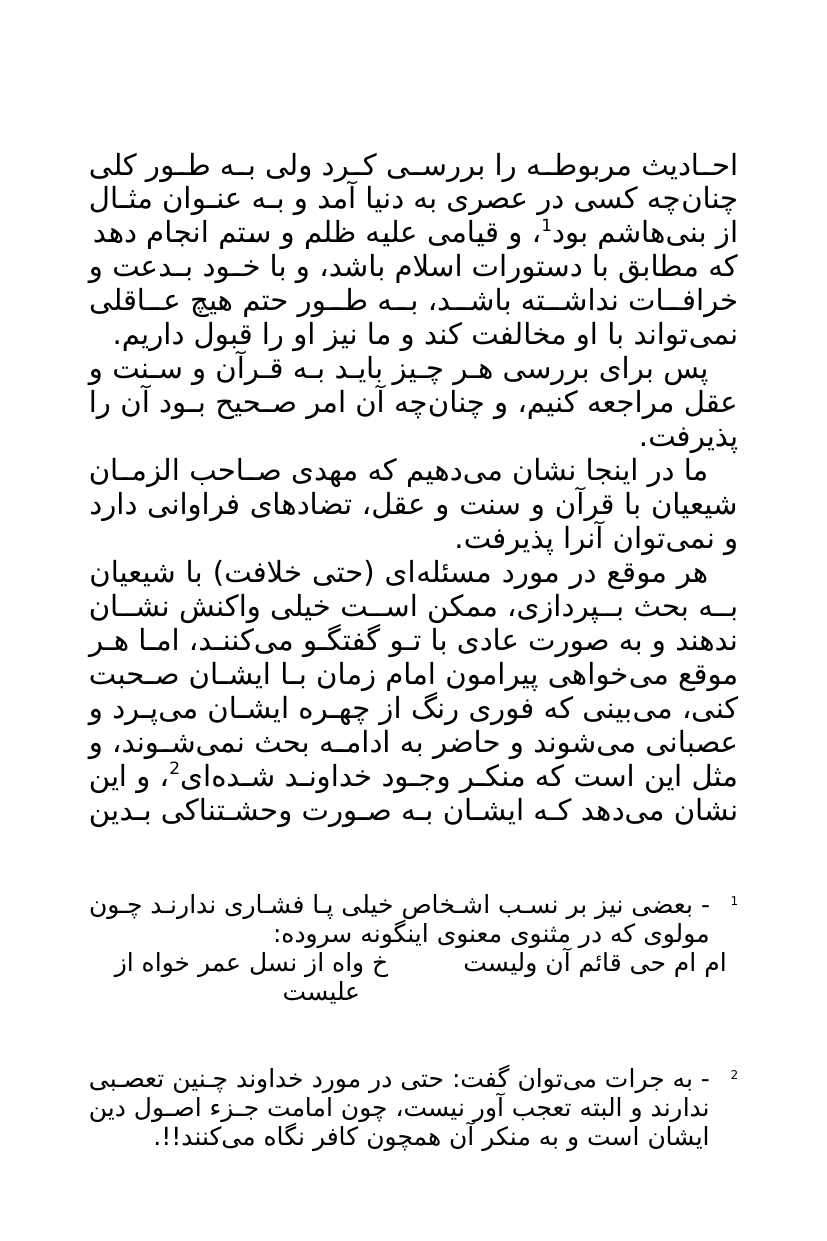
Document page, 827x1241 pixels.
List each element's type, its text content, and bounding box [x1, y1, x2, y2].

text پس برای بررسی هر چیز باید به قرآن و سنت و عقل مراجعه کنیم، و چنان‌چه آن امر صحیح بود آن را پذیرفت. [89, 352, 738, 453]
text هر موقع در مورد مسئله‌ای (حتی خلافت) با شیعیان به بحث بپردازی، ممکن است خیلی واکنش نشان ندهند و به صورت عادی با تو گفتگو می‌کنند، اما هر موقع می‌خواهی پیرامون امام زمان با ایشان صحبت کنی، می‌بینی که فوری رنگ از چهره ایشان می‌پرد و عصبانی می‌شوند و حاضر به ادامه بحث نمی‌شوند، و مثل این است که منکر وجود خداوند شده‌ای، و این نشان می‌دهد که ایشان به صورت وحشتناکی بدین مسئله اعتقاد دارند، و از روی تقلید از علما و بدون تحقیق، بی جهت در مورد آن تعصب دارند. [89, 555, 738, 827]
text ما در اینجا نشان می‌دهیم که مهدی صاحب الزمان شیعیان با قرآن و سنت و عقل، تضادهای فراوانی دارد و نمی‌توان آنرا پذیرفت. [89, 453, 738, 555]
text ابتدا لازم به تذکر است که بحث ما در این کتاب، پیرامون مهدی صاحب الزمان موجود در شیعه می‌باشد که به عقیدۀ ایشان، فرزند امام حسن عسکری است، و امام دوازدهم شیعیان اثنی عشری می‌باشد، و علت این امر این است که احادیث پیرامون مهدی در بین اهل سنت نیز موجود است که در این مبحث وارد آن نشده‌ایم. همین قدر می‌نویسیم که: یکی از دلایل این است که آن مهدی که در اهل سنت است موضوعی است مربوط به آینده، چون آن‌ها معتقدند که آن مهدی که از نسل بنی‌هاشم است (بیشتر از نسل حسن) هنوز متولد نشده، و هر زمان پا به جهان گذاشت و بزرگ شد، قیام می‌کند. البته در این مورد هم باید احادیث مربوطه را بررسی کرد ولی به طور کلی چنان‌چه کسی در عصری به دنیا آمد و به عنوان مثال از بنی‌هاشم بود، و قیامی علیه ظلم و ستم انجام دهد که مطابق با دستورات اسلام باشد، و با خود بدعت و خرافات نداشته باشد، به طور حتم هیچ عاقلی نمی‌تواند با او مخالفت کند و ما نیز او را قبول داریم. [89, 148, 738, 352]
